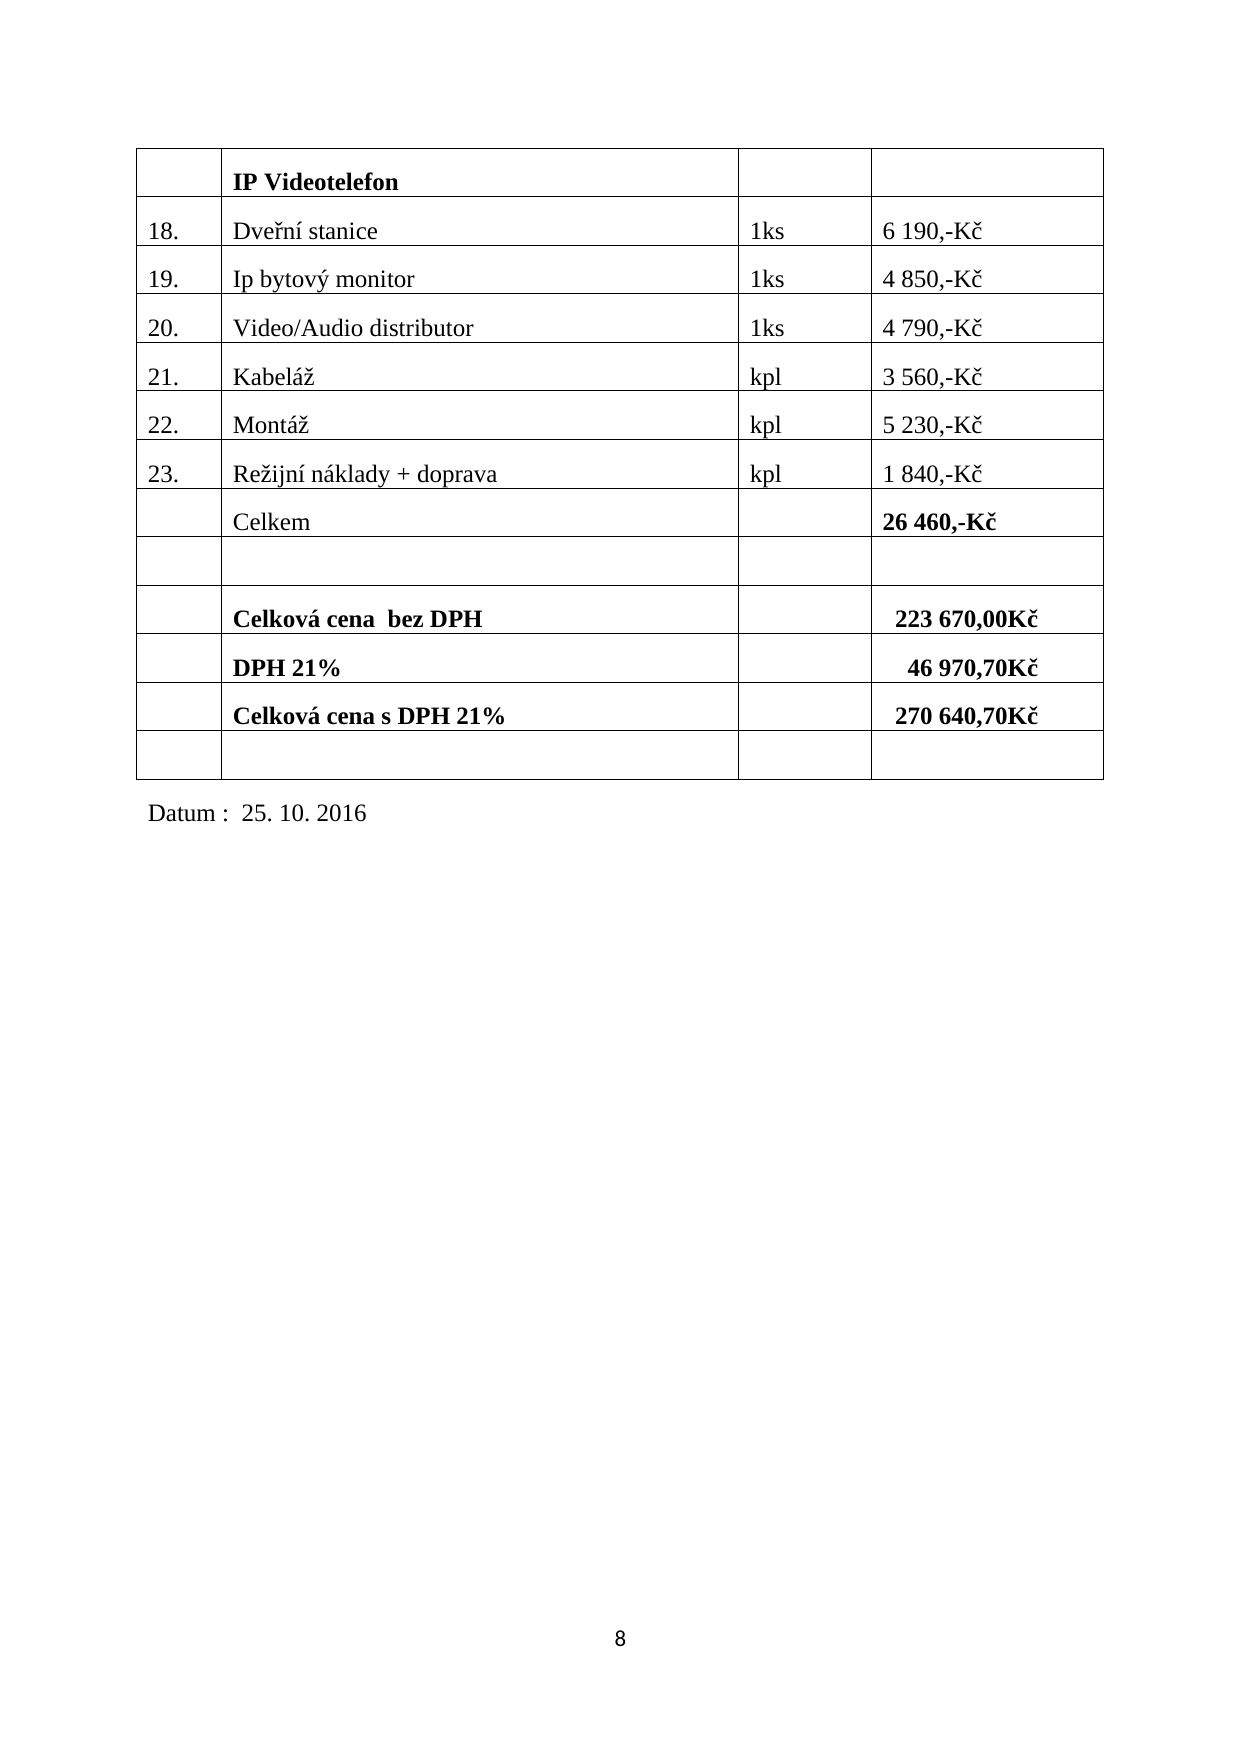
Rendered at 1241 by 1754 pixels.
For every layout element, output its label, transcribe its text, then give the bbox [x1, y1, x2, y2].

table_cell Kabeláž [222, 343, 738, 390]
table_cell IP Videotelefon [222, 149, 738, 196]
table_cell 270 640,70Kč [872, 683, 1103, 730]
table_cell Ip bytový monitor [222, 246, 738, 293]
table_cell [137, 683, 221, 730]
table_cell [739, 149, 871, 196]
table_cell kpl [739, 343, 871, 390]
table_cell 1ks [739, 294, 871, 342]
text Datum : 25. 10. 2016 [148, 798, 1093, 827]
table_cell Montáž [222, 391, 738, 439]
table_cell [222, 537, 738, 584]
table_cell Dveřní stanice [222, 197, 738, 245]
table_cell Video/Audio distributor [222, 294, 738, 342]
table_cell [137, 634, 221, 682]
table_cell 19. [137, 246, 221, 293]
table_cell [739, 489, 871, 536]
table_cell DPH 21% [222, 634, 738, 682]
table_cell 21. [137, 343, 221, 390]
table_cell [872, 731, 1103, 779]
table_cell [872, 149, 1103, 196]
table_cell [137, 586, 221, 633]
table_cell 20. [137, 294, 221, 342]
table_cell [222, 731, 738, 779]
table_cell 1ks [739, 246, 871, 293]
table_cell Režijní náklady + doprava [222, 440, 738, 487]
table_cell [137, 731, 221, 779]
table_cell 5 230,-Kč [872, 391, 1103, 439]
table_cell 46 970,70Kč [872, 634, 1103, 682]
table_cell [872, 537, 1103, 584]
table_cell 4 790,-Kč [872, 294, 1103, 342]
table_cell 4 850,-Kč [872, 246, 1103, 293]
table_cell 18. [137, 197, 221, 245]
table_cell 22. [137, 391, 221, 439]
table_cell 1 840,-Kč [872, 440, 1103, 487]
table_cell Celková cena s DPH 21% [222, 683, 738, 730]
table_cell [137, 149, 221, 196]
table_cell 223 670,00Kč [872, 586, 1103, 633]
table_cell [739, 683, 871, 730]
table_cell 1ks [739, 197, 871, 245]
table_cell kpl [739, 440, 871, 487]
table_cell Celkem [222, 489, 738, 536]
table_cell [739, 586, 871, 633]
table_cell 23. [137, 440, 221, 487]
table_cell 3 560,-Kč [872, 343, 1103, 390]
table_cell 26 460,-Kč [872, 489, 1103, 536]
table_cell kpl [739, 391, 871, 439]
table_cell 6 190,-Kč [872, 197, 1103, 245]
table_cell [739, 537, 871, 584]
table_cell [739, 634, 871, 682]
table_cell Celková cena bez DPH [222, 586, 738, 633]
table_cell [739, 731, 871, 779]
table_cell [137, 489, 221, 536]
table_cell [137, 537, 221, 584]
